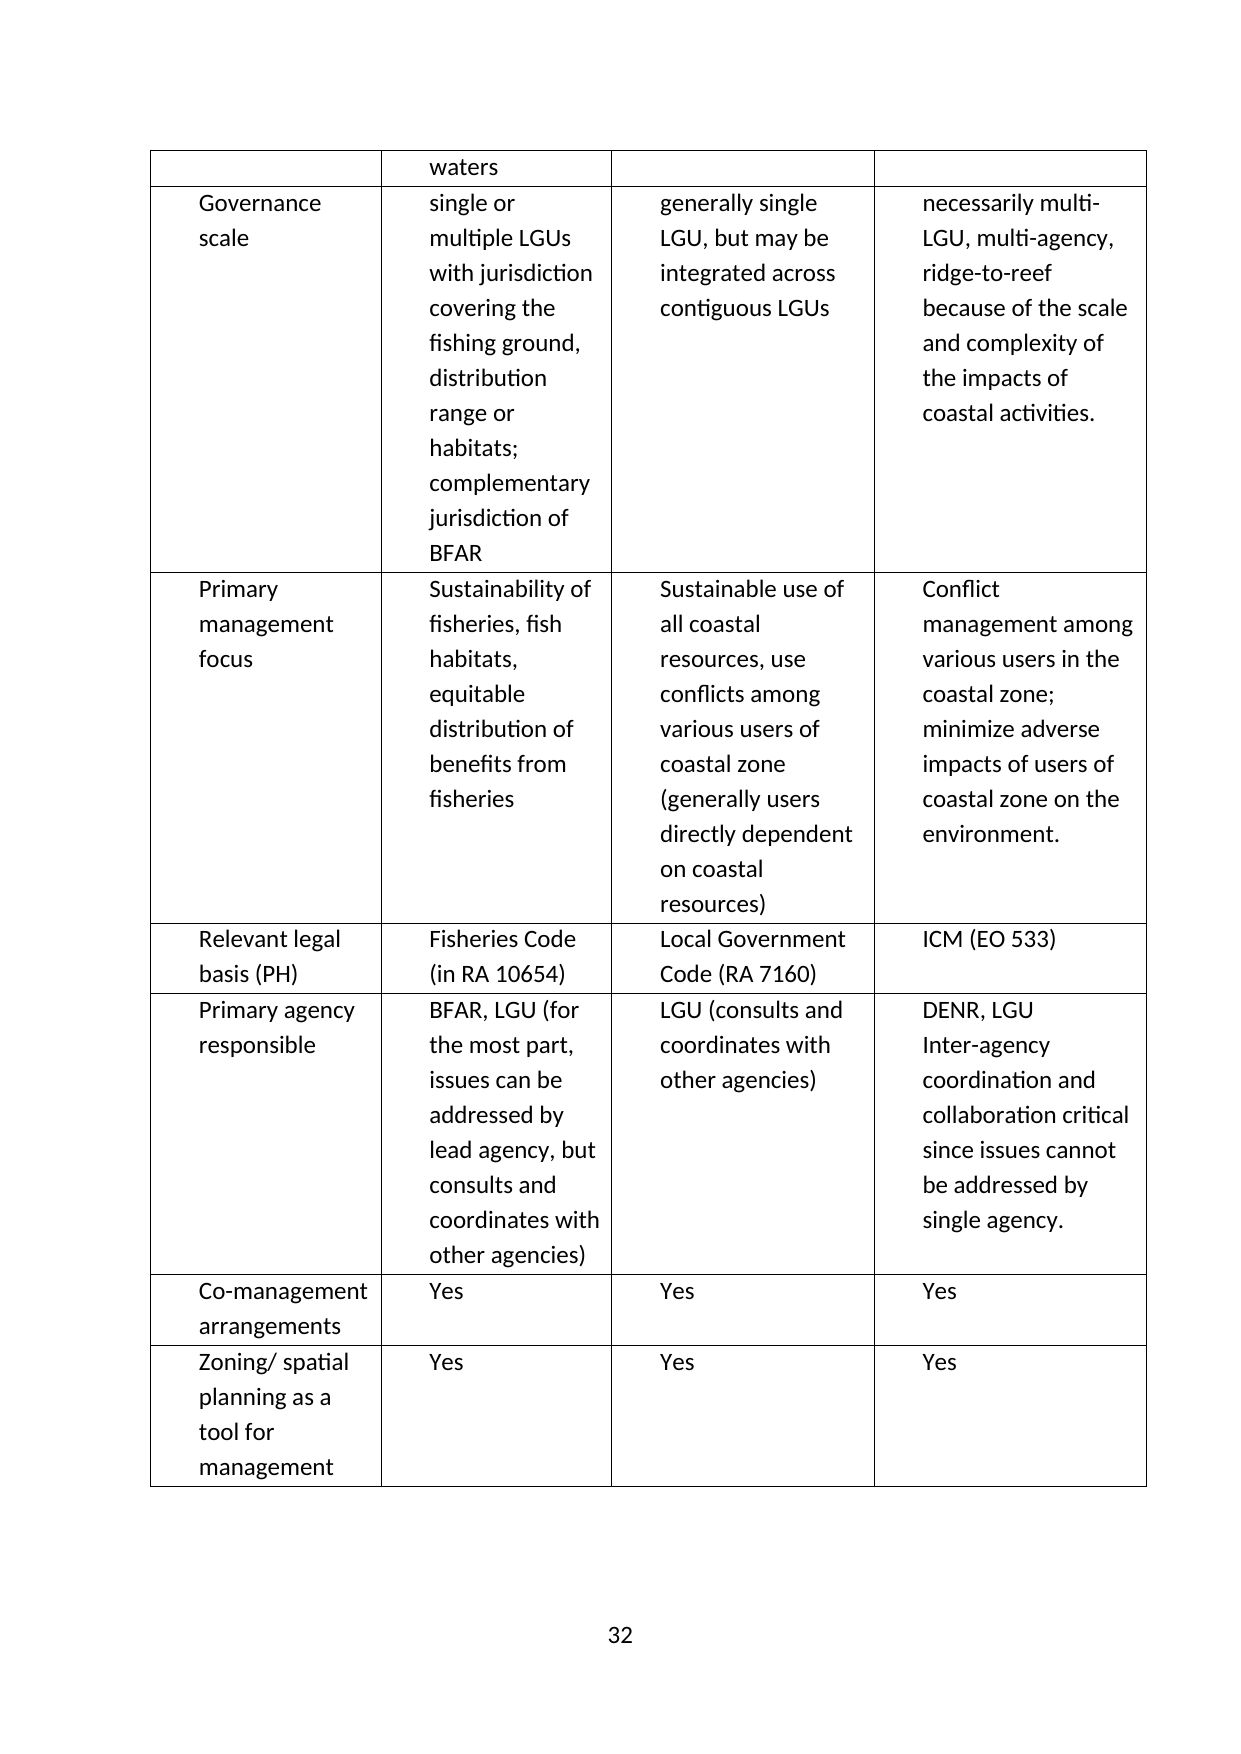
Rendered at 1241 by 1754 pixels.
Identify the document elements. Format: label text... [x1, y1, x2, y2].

table_cell generally single LGU, but may be integrated across contiguous LGUs [612, 187, 874, 572]
table_cell Primary agency responsible [151, 994, 381, 1274]
table_cell Conflict management among various users in the coastal zone; minimize adverse impacts of users of coastal zone on the environment. [875, 573, 1146, 922]
table_cell Relevant legal basis (PH) [151, 924, 381, 993]
table_cell Local Government Code (RA 7160) [612, 924, 874, 993]
table_cell Fisheries Code (in RA 10654) [382, 924, 611, 993]
table_cell single or multiple LGUs with jurisdiction covering the fishing ground, distribution range or habitats; complementary jurisdiction of BFAR [382, 187, 611, 572]
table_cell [151, 151, 381, 186]
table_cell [382, 151, 611, 186]
table_cell Sustainable use of all coastal resources, use conflicts among various users of coastal zone (generally users directly dependent on coastal resources) [612, 573, 874, 922]
table_cell LGU (consults and coordinates with other agencies) [612, 994, 874, 1274]
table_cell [612, 151, 874, 186]
table_cell DENR, LGU Inter-agency coordination and collaboration critical since issues cannot be addressed by single agency. [875, 994, 1146, 1274]
table_cell Governance scale [151, 187, 381, 572]
table_cell necessarily multi-LGU, multi-agency, ridge-to-reef because of the scale and complexity of the impacts of coastal activities. [875, 187, 1146, 572]
table_cell Yes [382, 1346, 611, 1486]
table_cell Yes [612, 1346, 874, 1486]
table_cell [875, 151, 1146, 186]
table_cell Sustainability of fisheries, fish habitats, equitable distribution of benefits from fisheries [382, 573, 611, 922]
table_cell ICM (EO 533) [875, 924, 1146, 993]
table_cell Zoning/ spatial planning as a tool for management [151, 1346, 381, 1486]
table_cell Co-management arrangements [151, 1275, 381, 1345]
table_cell Yes [382, 1275, 611, 1345]
table_cell Yes [875, 1346, 1146, 1486]
table_cell Yes [612, 1275, 874, 1345]
table_cell Yes [875, 1275, 1146, 1345]
table_cell BFAR, LGU (for the most part, issues can be addressed by lead agency, but consults and coordinates with other agencies) [382, 994, 611, 1274]
table_cell Primary management focus [151, 573, 381, 922]
